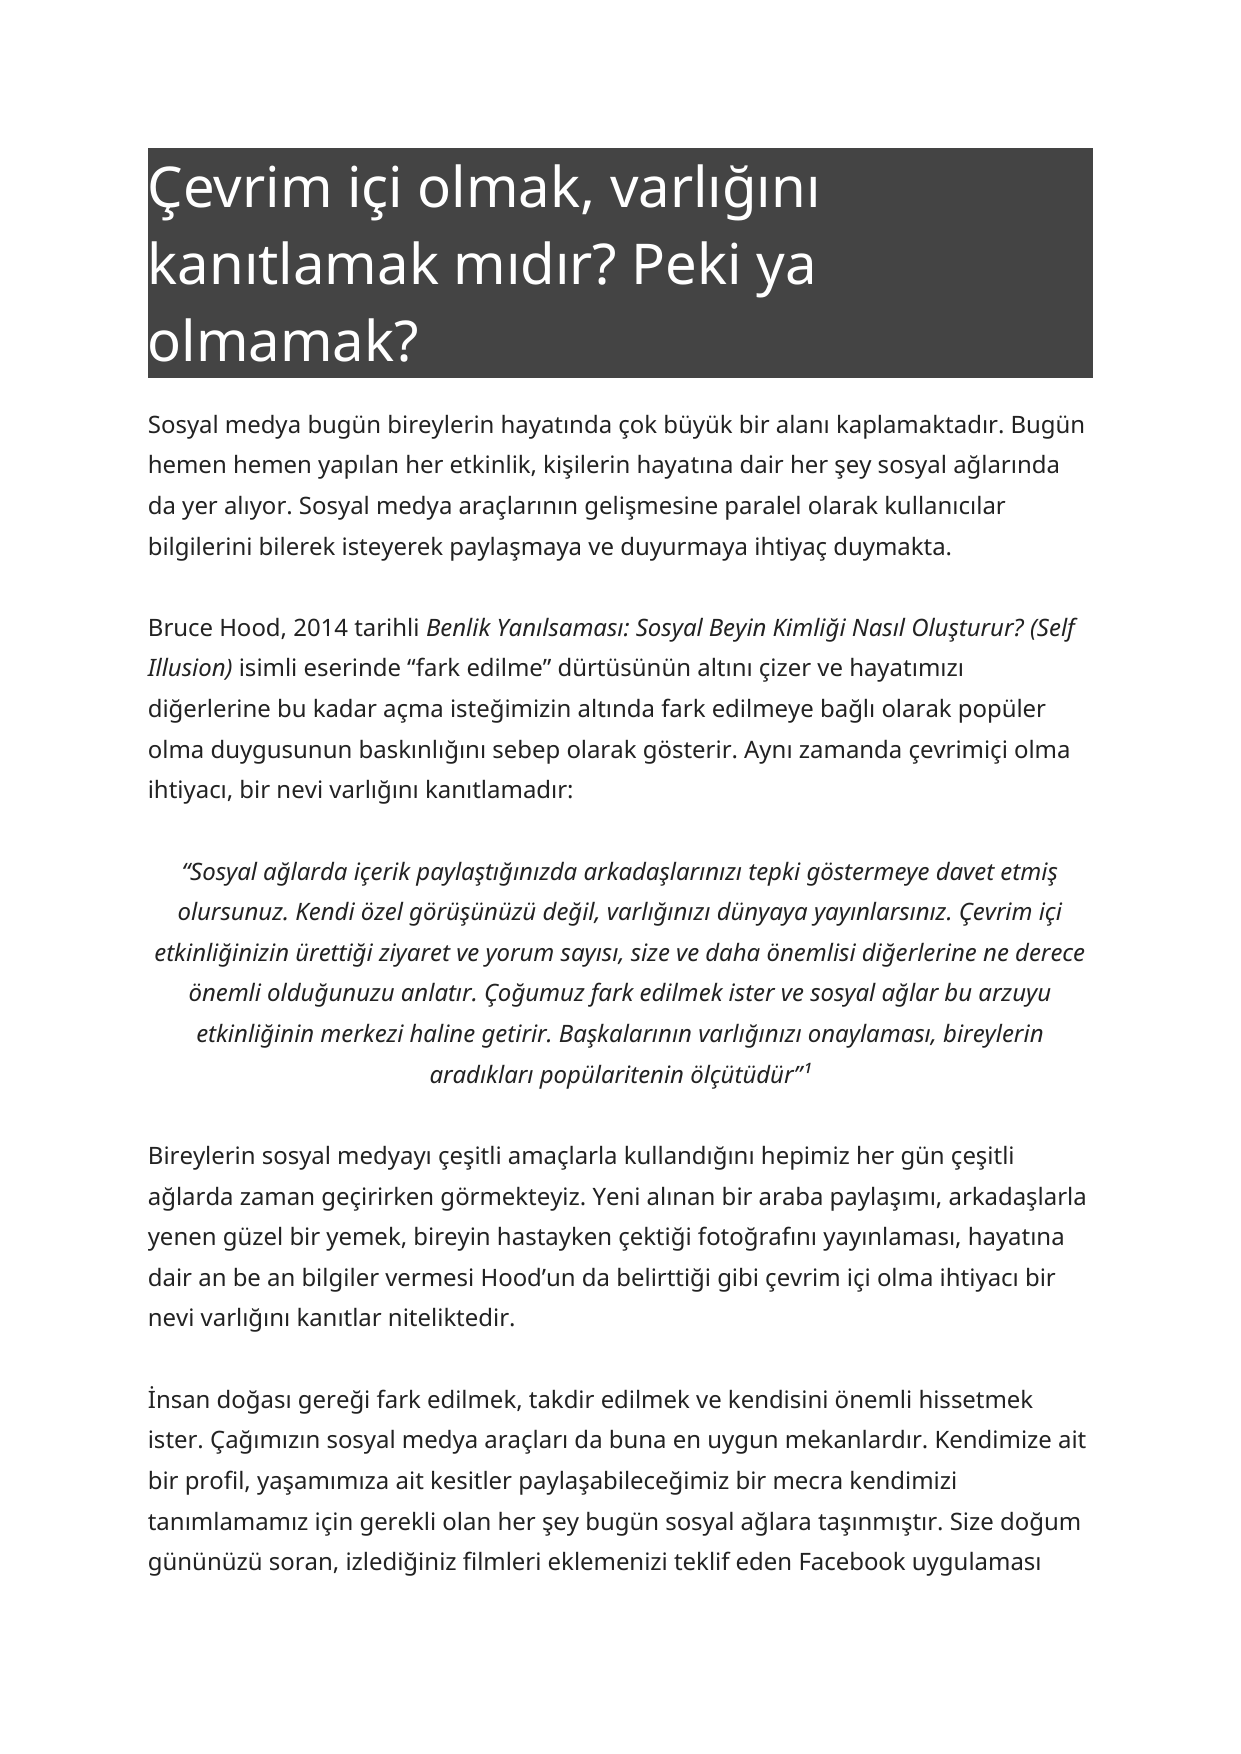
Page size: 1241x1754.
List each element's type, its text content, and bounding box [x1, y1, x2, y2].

text Bireylerin sosyal medyayı çeşitli amaçlarla kullandığını hepimiz her gün çeşitli ağlarda zaman geçirirken görmekteyiz. Yeni alınan bir araba paylaşımı, arkadaşlarla yenen güzel bir yemek, bireyin hastayken çektiği fotoğrafını yayınlaması, hayatına dair an be an bilgiler vermesi Hood’un da belirttiği gibi çevrim içi olma ihtiyacı bir nevi varlığını kanıtlar niteliktedir. [148, 1131, 1093, 1334]
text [148, 1374, 1093, 1578]
text “Sosyal ağlarda içerik paylaştığınızda arkadaşlarınızı tepki göstermeye davet etmiş olursunuz. Kendi özel görüşünüzü değil, varlığınızı dünyaya yayınlarsınız. Çevrim içi etkinliğinizin ürettiği ziyaret ve yorum sayısı, size ve daha önemlisi diğerlerine ne derece önemli olduğunuzu anlatır. Çoğumuz fark edilmek ister ve sosyal ağlar bu arzuyu etkinliğinin merkezi haline getirir. Başkalarının varlığınızı onaylaması, bireylerin aradıkları popülaritenin ölçütüdür”¹ [148, 846, 1093, 1090]
text Sosyal medya bugün bireylerin hayatında çok büyük bir alanı kaplamaktadır. Bugün hemen hemen yapılan her etkinlik, kişilerin hayatına dair her şey sosyal ağlarında da yer alıyor. Sosyal medya araçlarının gelişmesine paralel olarak kullanıcılar bilgilerini bilerek isteyerek paylaşmaya ve duyurmaya ihtiyaç duymakta. [148, 399, 1093, 562]
text Çevrim içi olmak, varlığını kanıtlamak mıdır? Peki ya olmamak? [148, 148, 1093, 378]
text Bruce Hood, 2014 tarihli Benlik Yanılsaması: Sosyal Beyin Kimliği Nasıl Oluşturur? (Self Illusion) isimli eserinde “fark edilme” dürtüsünün altını çizer ve hayatımızı diğerlerine bu kadar açma isteğimizin altında fark edilmeye bağlı olarak popüler olma duygusunun baskınlığını sebep olarak gösterir. Aynı zamanda çevrimiçi olma ihtiyacı, bir nevi varlığını kanıtlamadır: [148, 603, 1093, 806]
